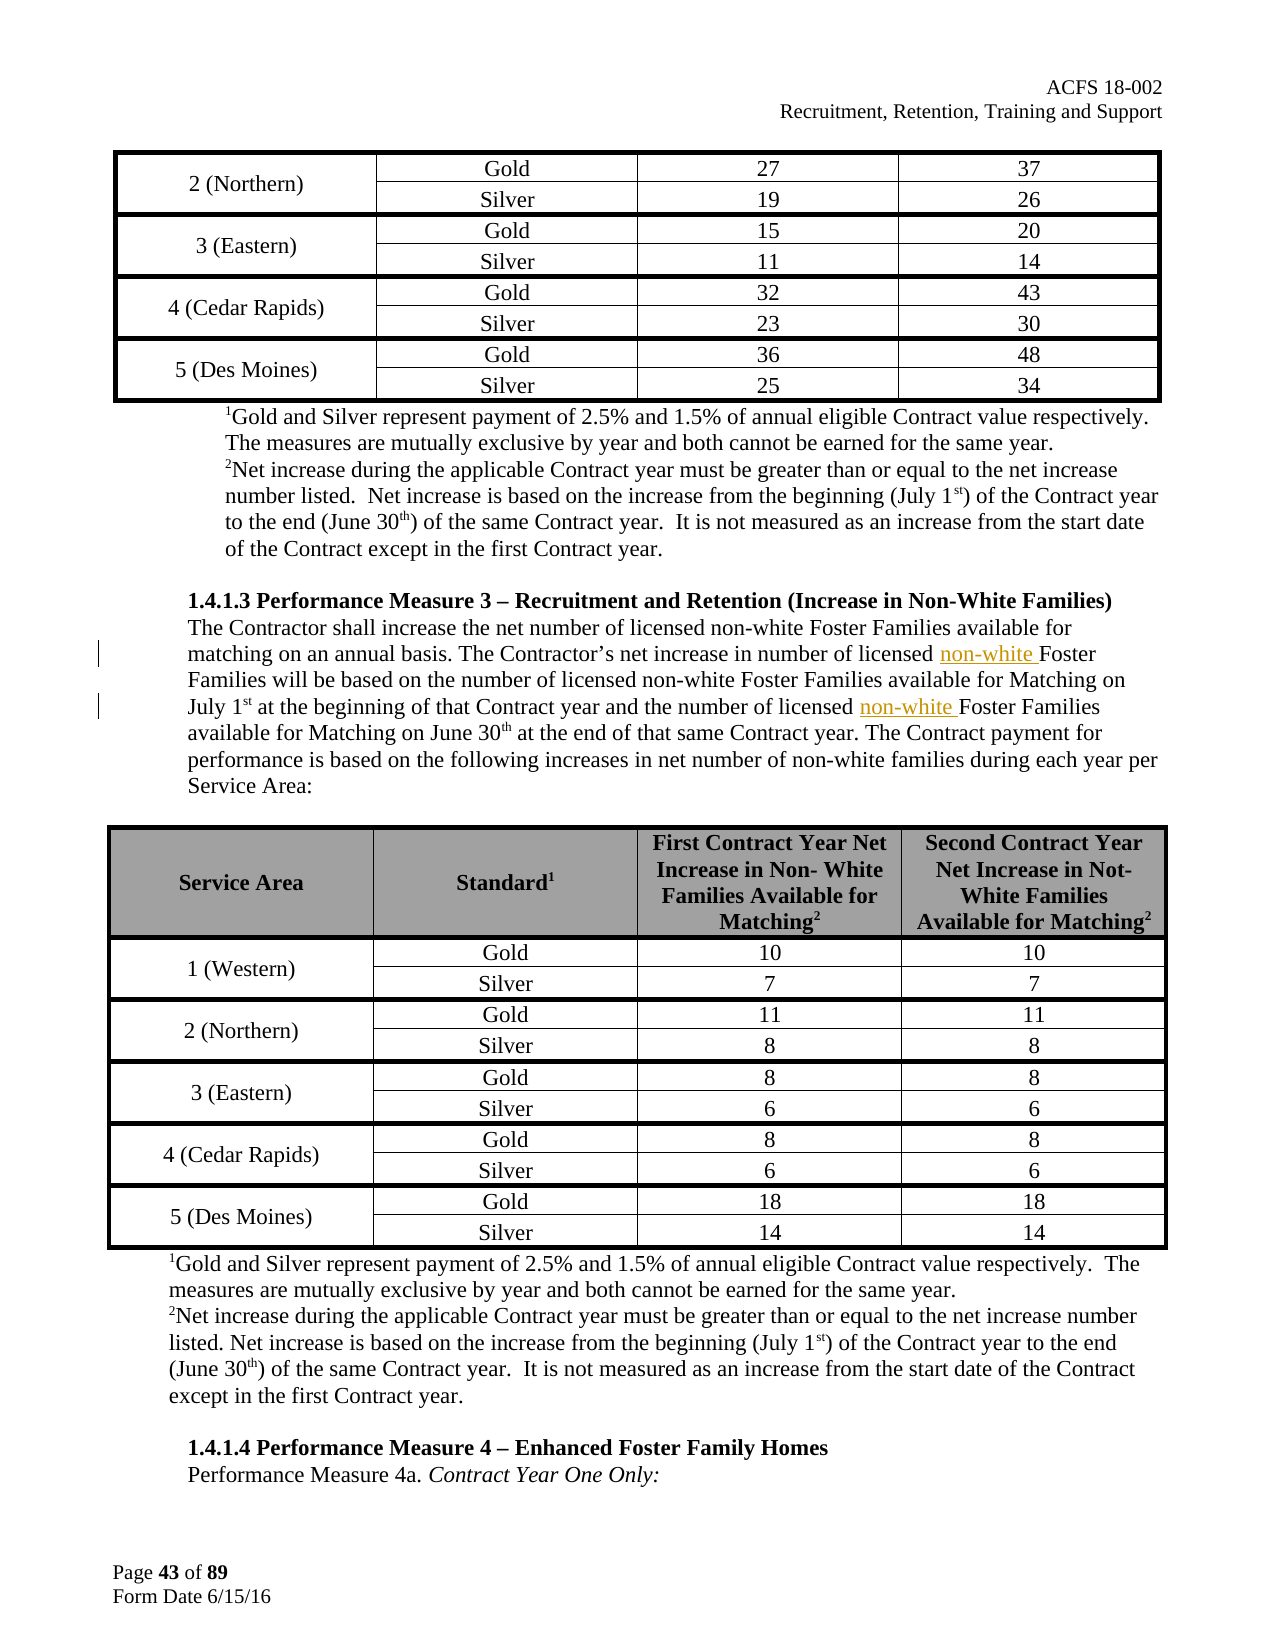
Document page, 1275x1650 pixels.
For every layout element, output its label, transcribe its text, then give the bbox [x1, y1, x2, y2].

table_cell 6 [902, 1091, 1164, 1121]
table_cell 30 [899, 306, 1157, 336]
text 1.4.1.3 Performance Measure 3 – Recruitment and Retention (Increase in Non-White Families) [112, 587, 1162, 614]
table_header Standard1 [374, 830, 637, 935]
table_cell 11 [638, 1002, 901, 1028]
table_cell 5 (Des Moines) [111, 1188, 373, 1245]
table_cell 14 [899, 244, 1157, 274]
table_cell 3 (Eastern) [111, 1064, 373, 1121]
table_cell Gold [377, 155, 637, 181]
table_cell 11 [638, 244, 898, 274]
table_cell Gold [377, 279, 637, 305]
text 1Gold and Silver represent payment of 2.5% and 1.5% of annual eligible Contract value respectively. The measures are mutually exclusive by year and both cannot be earned for the same year. [225, 403, 1162, 456]
table_cell Silver [377, 368, 637, 398]
table_cell 37 [899, 155, 1157, 181]
table_cell 43 [899, 279, 1157, 305]
text 1.4.1.4 Performance Measure 4 – Enhanced Foster Family Homes [112, 1434, 1162, 1461]
text Performance Measure 4a. Contract Year One Only: [187, 1461, 1162, 1487]
text 2Net increase during the applicable Contract year must be greater than or equal to the net increase number listed. Net increase is based on the increase from the beginning (July 1st) of the Contract year to the end (June 30th) of the same Contract year. It is not measured as an increase from the start date of the Contract except in the first Contract year. [169, 1303, 1162, 1408]
text 2Net increase during the applicable Contract year must be greater than or equal to the net increase number listed. Net increase is based on the increase from the beginning (July 1st) of the Contract year to the end (June 30th) of the same Contract year. It is not measured as an increase from the start date of the Contract except in the first Contract year. [225, 456, 1162, 561]
table_cell 32 [638, 279, 898, 305]
table_cell 3 (Eastern) [118, 217, 376, 274]
table_header First Contract Year Net Increase in Non- White Families Available for Matching2 [638, 830, 901, 935]
table_cell 36 [638, 341, 898, 367]
text 1Gold and Silver represent payment of 2.5% and 1.5% of annual eligible Contract value respectively. The measures are mutually exclusive by year and both cannot be earned for the same year. [169, 1250, 1162, 1303]
table_cell 8 [902, 1064, 1164, 1090]
table_cell Silver [377, 244, 637, 274]
table_cell 20 [899, 217, 1157, 243]
table_header Second Contract Year Net Increase in Not-White Families Available for Matching2 [902, 830, 1164, 935]
table_cell Silver [374, 1215, 637, 1245]
table_cell Silver [374, 1091, 637, 1121]
table_cell Gold [374, 1064, 637, 1090]
table_cell 6 [638, 1091, 901, 1121]
table_cell 15 [638, 217, 898, 243]
table_cell 27 [638, 155, 898, 181]
table_cell Gold [374, 1126, 637, 1152]
table_cell Silver [374, 1153, 637, 1183]
table_cell 5 (Des Moines) [118, 341, 376, 398]
table_cell 10 [902, 940, 1164, 966]
table_cell Gold [377, 217, 637, 243]
table_cell 48 [899, 341, 1157, 367]
table_cell 8 [638, 1126, 901, 1152]
table_cell 14 [638, 1215, 901, 1245]
table_cell Silver [377, 306, 637, 336]
table_cell 26 [899, 182, 1157, 212]
table_cell Gold [374, 940, 637, 966]
table_cell 23 [638, 306, 898, 336]
table_cell Silver [374, 1029, 637, 1059]
table_cell 8 [902, 1029, 1164, 1059]
table_cell 10 [638, 940, 901, 966]
table_cell 11 [902, 1002, 1164, 1028]
text The Contractor shall increase the net number of licensed non-white Foster Families available for matching on an annual basis. The Contractor’s net increase in number of licensed Foster Families will be based on the number of licensed non-white Foster Families available for Matching on July 1st at the beginning of that Contract year and the number of licensed Foster Families available for Matching on June 30th at the end of that same Contract year. The Contract payment for performance is based on the following increases in net number of non-white families during each year per Service Area: [187, 614, 1162, 825]
table_cell 8 [638, 1064, 901, 1090]
table_cell 4 (Cedar Rapids) [118, 279, 376, 336]
table_cell Silver [374, 967, 637, 997]
table_cell 1 (Western) [111, 940, 373, 997]
table_cell 14 [902, 1215, 1164, 1245]
table_cell 6 [638, 1153, 901, 1183]
table_cell 4 (Cedar Rapids) [111, 1126, 373, 1183]
table_cell 8 [902, 1126, 1164, 1152]
table_cell 7 [902, 967, 1164, 997]
table_cell 34 [899, 368, 1157, 398]
table_cell 8 [638, 1029, 901, 1059]
table_cell 6 [902, 1153, 1164, 1183]
table_header Service Area [111, 830, 373, 935]
table_cell Gold [374, 1188, 637, 1214]
table_cell 25 [638, 368, 898, 398]
table_cell 18 [902, 1188, 1164, 1214]
table_cell 19 [638, 182, 898, 212]
table_cell 18 [638, 1188, 901, 1214]
table_cell Gold [377, 341, 637, 367]
table_cell 7 [638, 967, 901, 997]
table_cell Silver [377, 182, 637, 212]
table_cell 2 (Northern) [111, 1002, 373, 1059]
table_cell 2 (Northern) [118, 155, 376, 212]
table_cell Gold [374, 1002, 637, 1028]
